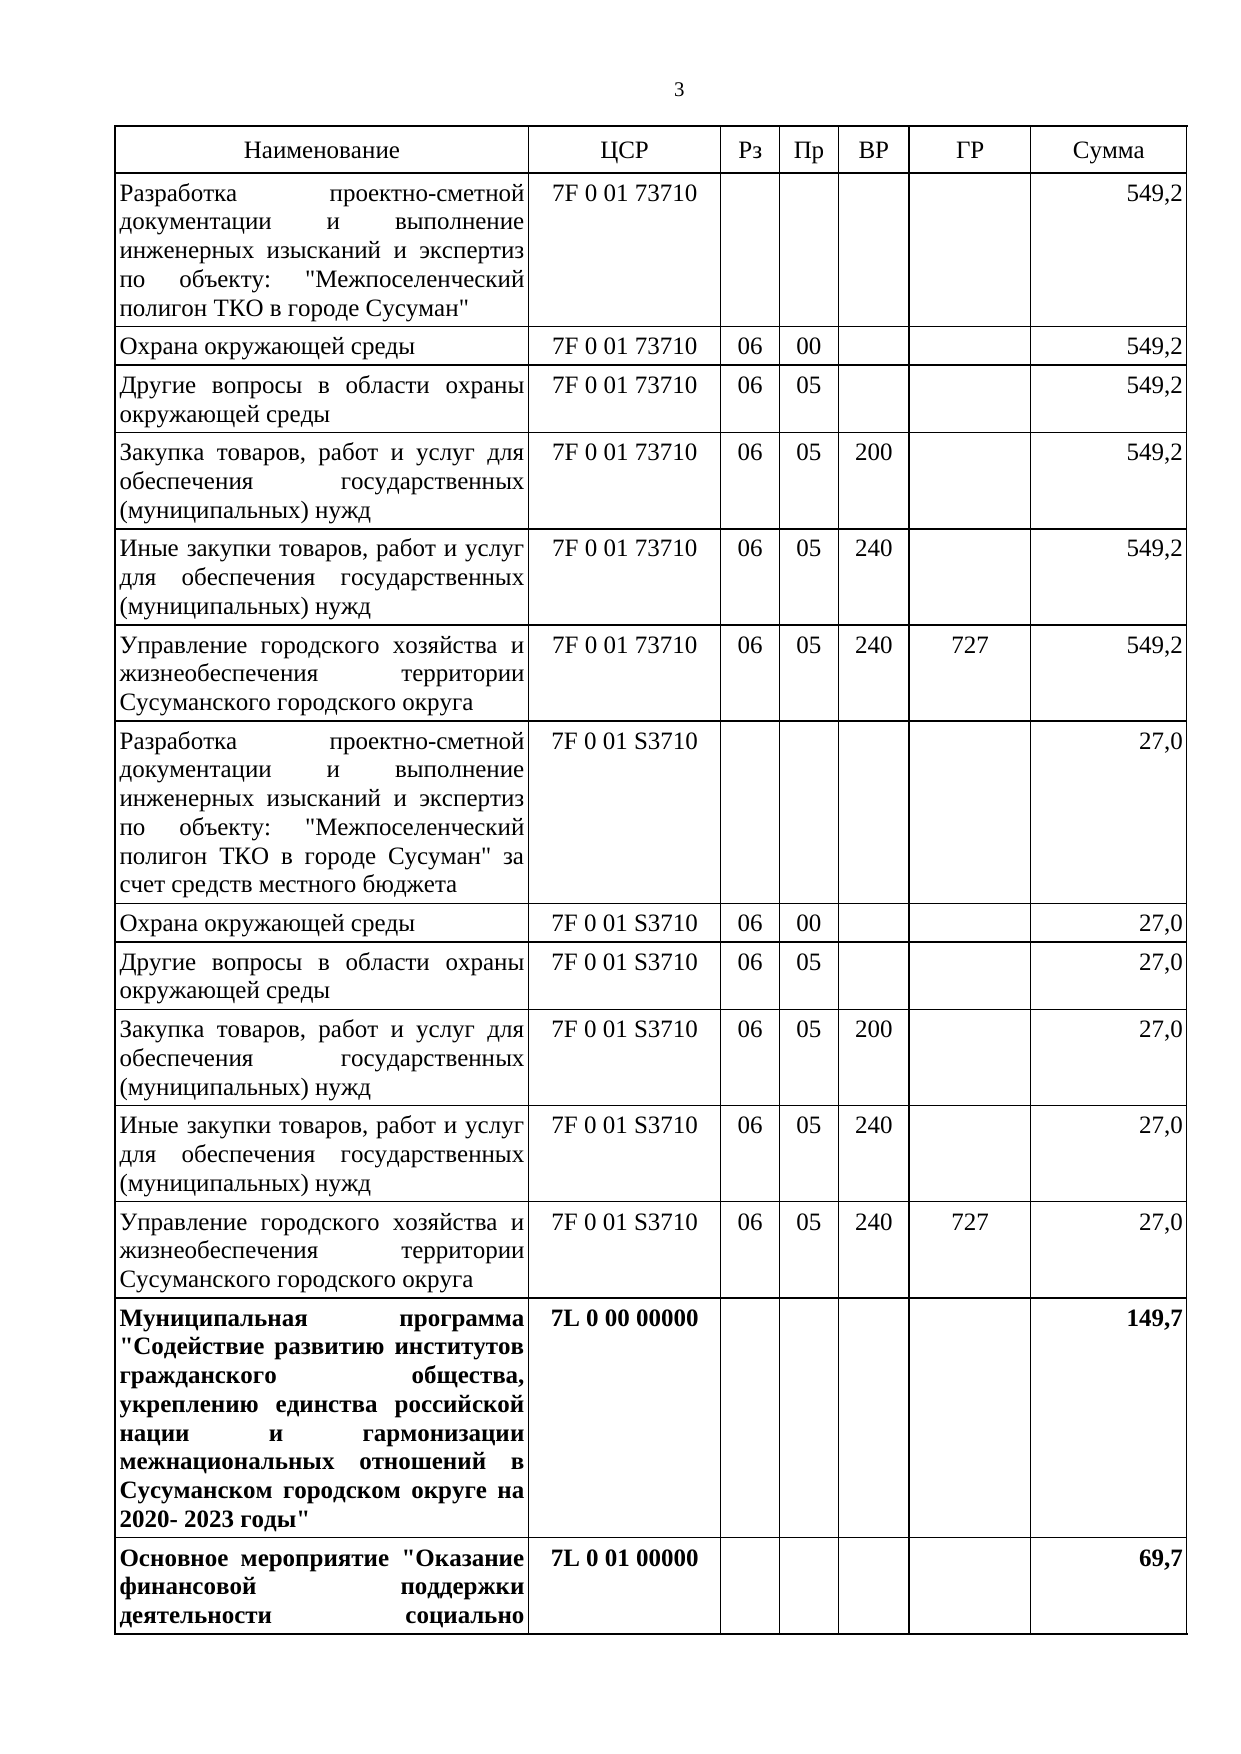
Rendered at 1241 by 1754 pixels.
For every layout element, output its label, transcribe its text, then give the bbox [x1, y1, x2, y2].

table_cell 27,0 [1031, 1106, 1186, 1201]
table_cell 06 [721, 904, 779, 941]
table_cell 7F 0 01 S3710 [529, 943, 720, 1008]
table_cell Охрана окружающей среды [116, 327, 528, 364]
table_cell [910, 327, 1030, 364]
table_cell [780, 722, 838, 902]
table_cell Закупка товаров, работ и услуг для обеспечения государственных (муниципальных) нужд [116, 1010, 528, 1105]
table_cell 27,0 [1031, 1202, 1186, 1297]
table_cell 05 [780, 626, 838, 720]
table_cell 549,2 [1031, 433, 1186, 528]
table_cell 7F 0 01 73710 [529, 174, 720, 326]
table_cell 05 [780, 1202, 838, 1297]
table_cell 27,0 [1031, 943, 1186, 1008]
table_cell 7L 0 00 00000 [529, 1299, 720, 1537]
table_cell 549,2 [1031, 626, 1186, 720]
table_cell 200 [839, 1010, 908, 1105]
table_cell 27,0 [1031, 904, 1186, 941]
table_cell [910, 1538, 1030, 1633]
table_cell 149,7 [1031, 1299, 1186, 1537]
table_header [721, 127, 779, 172]
table_cell 240 [839, 626, 908, 720]
table_header [780, 127, 838, 172]
table_cell [839, 1538, 908, 1633]
table_cell 549,2 [1031, 366, 1186, 432]
table_cell [839, 1299, 908, 1537]
table_cell [910, 1010, 1030, 1105]
table_cell [780, 1299, 838, 1537]
table_cell 549,2 [1031, 530, 1186, 624]
table_cell 7F 0 01 73710 [529, 530, 720, 624]
table_cell 06 [721, 530, 779, 624]
table_cell [839, 943, 908, 1008]
table_cell 240 [839, 530, 908, 624]
table_cell 7F 0 01 73710 [529, 327, 720, 364]
table_cell [839, 366, 908, 432]
table_cell [780, 1538, 838, 1633]
table_header [910, 127, 1030, 172]
table_cell Иные закупки товаров, работ и услуг для обеспечения государственных (муниципальных) нужд [116, 1106, 528, 1201]
table_cell 200 [839, 433, 908, 528]
table_cell Закупка товаров, работ и услуг для обеспечения государственных (муниципальных) нужд [116, 433, 528, 528]
table_cell [910, 433, 1030, 528]
table_cell [721, 1299, 779, 1537]
table_cell 06 [721, 1106, 779, 1201]
table_header [529, 127, 720, 172]
table_cell 06 [721, 327, 779, 364]
table_cell 7F 0 01 S3710 [529, 904, 720, 941]
table_cell 549,2 [1031, 174, 1186, 326]
table_cell 06 [721, 433, 779, 528]
table_cell 27,0 [1031, 1010, 1186, 1105]
table_cell [839, 904, 908, 941]
table_cell 05 [780, 366, 838, 432]
table_cell [910, 530, 1030, 624]
table_cell [721, 1538, 779, 1633]
table_cell [839, 174, 908, 326]
table_header [1031, 127, 1186, 172]
table_cell 7F 0 01 S3710 [529, 722, 720, 902]
table_cell 549,2 [1031, 327, 1186, 364]
table_cell 00 [780, 904, 838, 941]
table_cell 7L 0 01 00000 [529, 1538, 720, 1633]
table_cell 7F 0 01 S3710 [529, 1010, 720, 1105]
table_cell 05 [780, 943, 838, 1008]
table_cell 69,7 [1031, 1538, 1186, 1633]
table_cell Управление городского хозяйства и жизнеобеспечения территории Сусуманского городского округа [116, 626, 528, 720]
table_cell Разработка проектно-сметной документации и выполнение инженерных изысканий и экспертиз по объекту: "Межпоселенческий полигон ТКО в городе Сусуман" за счет средств местного бюджета [116, 722, 528, 902]
table_cell 06 [721, 1202, 779, 1297]
table_cell 727 [910, 626, 1030, 720]
table_cell 7F 0 01 73710 [529, 366, 720, 432]
table_cell [910, 904, 1030, 941]
table_cell [721, 722, 779, 902]
table_cell 06 [721, 366, 779, 432]
table_cell [910, 943, 1030, 1008]
table_cell [910, 1299, 1030, 1537]
table_cell 06 [721, 626, 779, 720]
table_cell [721, 174, 779, 326]
table_cell 7F 0 01 73710 [529, 626, 720, 720]
table_cell 06 [721, 943, 779, 1008]
table_cell 00 [780, 327, 838, 364]
table_cell 05 [780, 530, 838, 624]
table_cell 27,0 [1031, 722, 1186, 902]
table_cell 727 [910, 1202, 1030, 1297]
table_cell [910, 722, 1030, 902]
table_cell [910, 174, 1030, 326]
table_cell 240 [839, 1106, 908, 1201]
table_cell Другие вопросы в области охраны окружающей среды [116, 366, 528, 432]
table_cell 7F 0 01 73710 [529, 433, 720, 528]
table_cell 05 [780, 1106, 838, 1201]
table_cell Управление городского хозяйства и жизнеобеспечения территории Сусуманского городского округа [116, 1202, 528, 1297]
table_cell 7F 0 01 S3710 [529, 1106, 720, 1201]
table_cell Муниципальная программа "Содействие развитию институтов гражданского общества, укреплению единства российской нации и гармонизации межнациональных отношений в Сусуманском городском округе на 2020- 2023 годы" [116, 1299, 528, 1537]
table_cell [839, 327, 908, 364]
table_cell 7F 0 01 S3710 [529, 1202, 720, 1297]
table_cell 240 [839, 1202, 908, 1297]
table_cell Иные закупки товаров, работ и услуг для обеспечения государственных (муниципальных) нужд [116, 530, 528, 624]
table_cell [839, 722, 908, 902]
table_cell [910, 366, 1030, 432]
table_cell 05 [780, 433, 838, 528]
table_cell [116, 1538, 528, 1633]
table_header [839, 127, 908, 172]
table_cell Разработка проектно-сметной документации и выполнение инженерных изысканий и экспертиз по объекту: "Межпоселенческий полигон ТКО в городе Сусуман" [116, 174, 528, 326]
table_header [116, 127, 528, 172]
table_cell Охрана окружающей среды [116, 904, 528, 941]
table_cell [780, 174, 838, 326]
table_cell 06 [721, 1010, 779, 1105]
table_cell Другие вопросы в области охраны окружающей среды [116, 943, 528, 1008]
table_cell 05 [780, 1010, 838, 1105]
table_cell [910, 1106, 1030, 1201]
